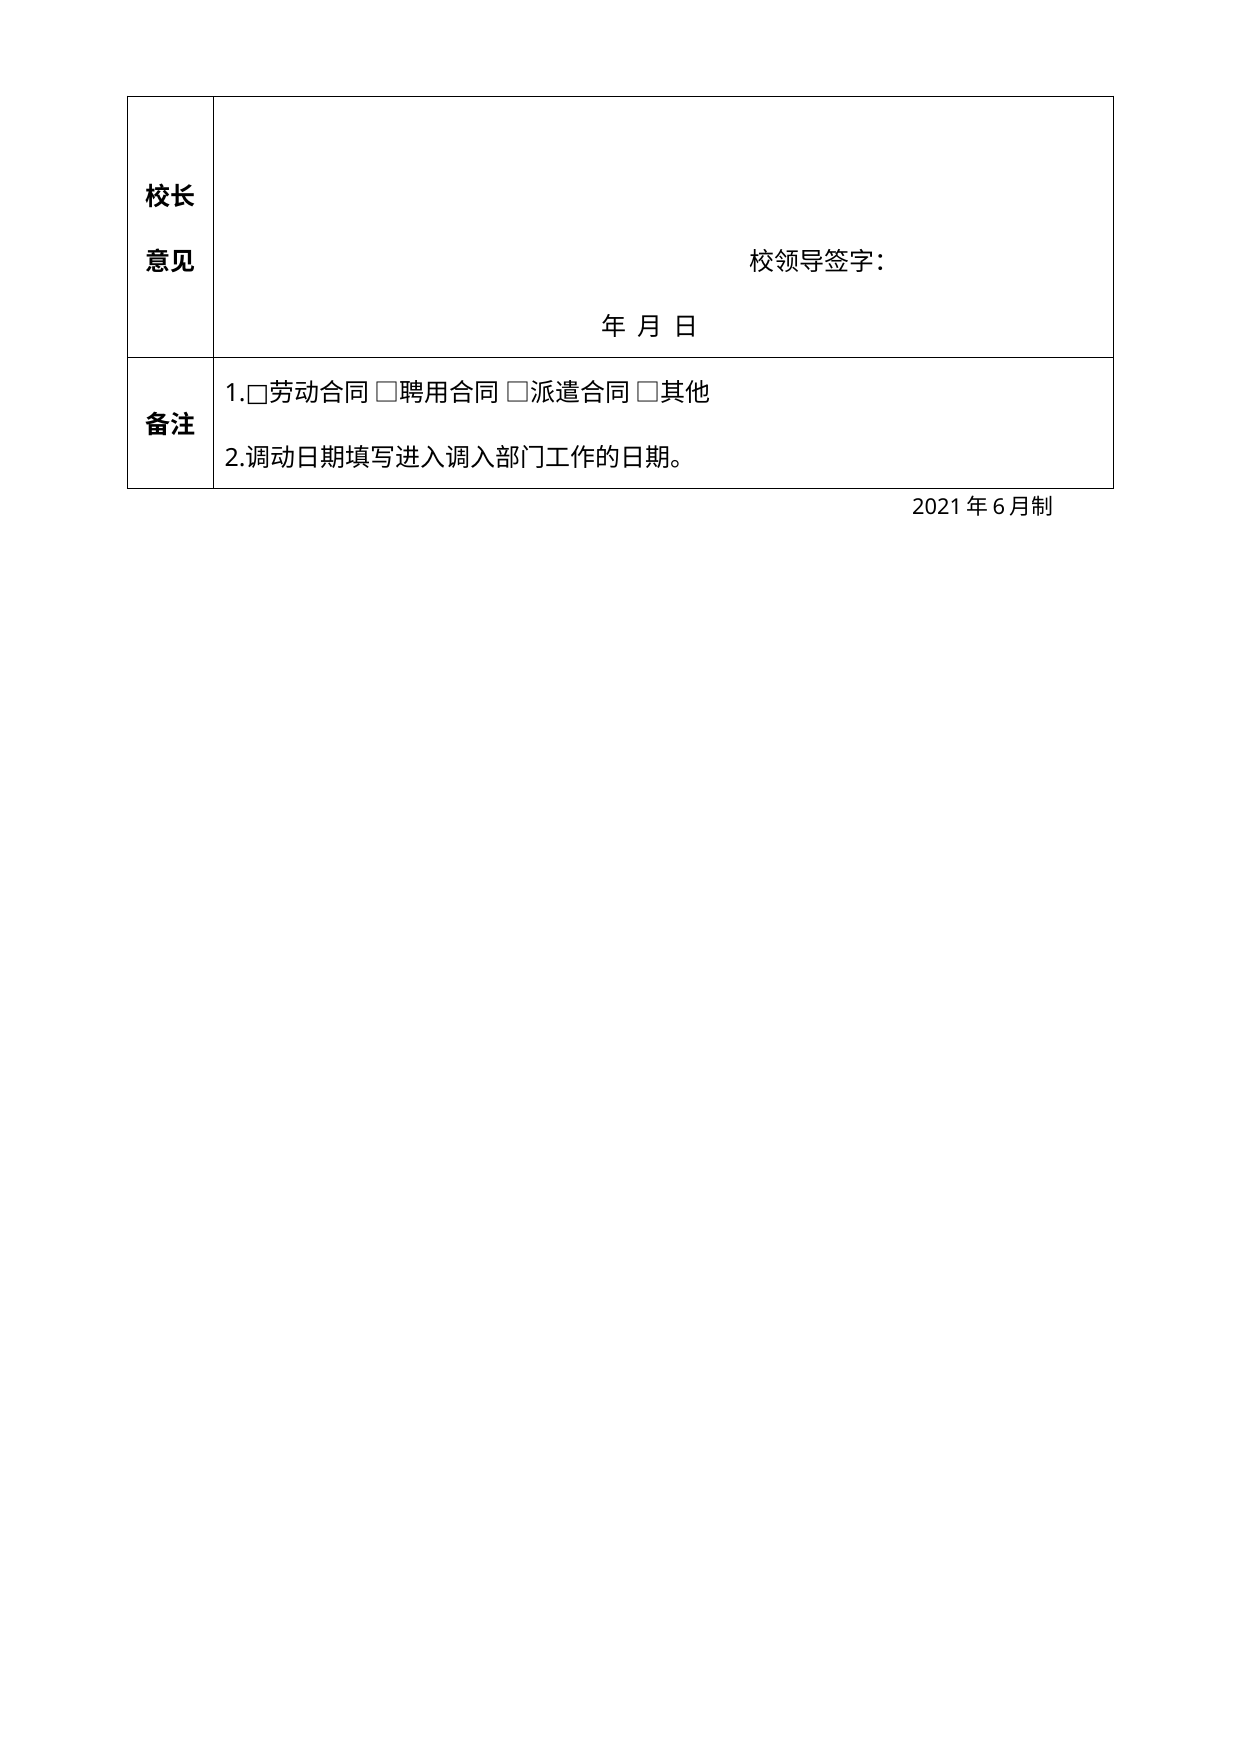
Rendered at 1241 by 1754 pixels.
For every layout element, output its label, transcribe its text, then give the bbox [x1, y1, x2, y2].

table_cell 校领导签字： 年 月 日 [214, 97, 1113, 357]
table_cell 备注 [128, 358, 213, 488]
table_cell 校长意见 [128, 97, 213, 357]
text 2021年6月制 [187, 489, 1053, 521]
table_cell 1.□劳动合同 □聘用合同 □派遣合同 □其他 2.调动日期填写进入调入部门工作的日期。 [214, 358, 1113, 488]
